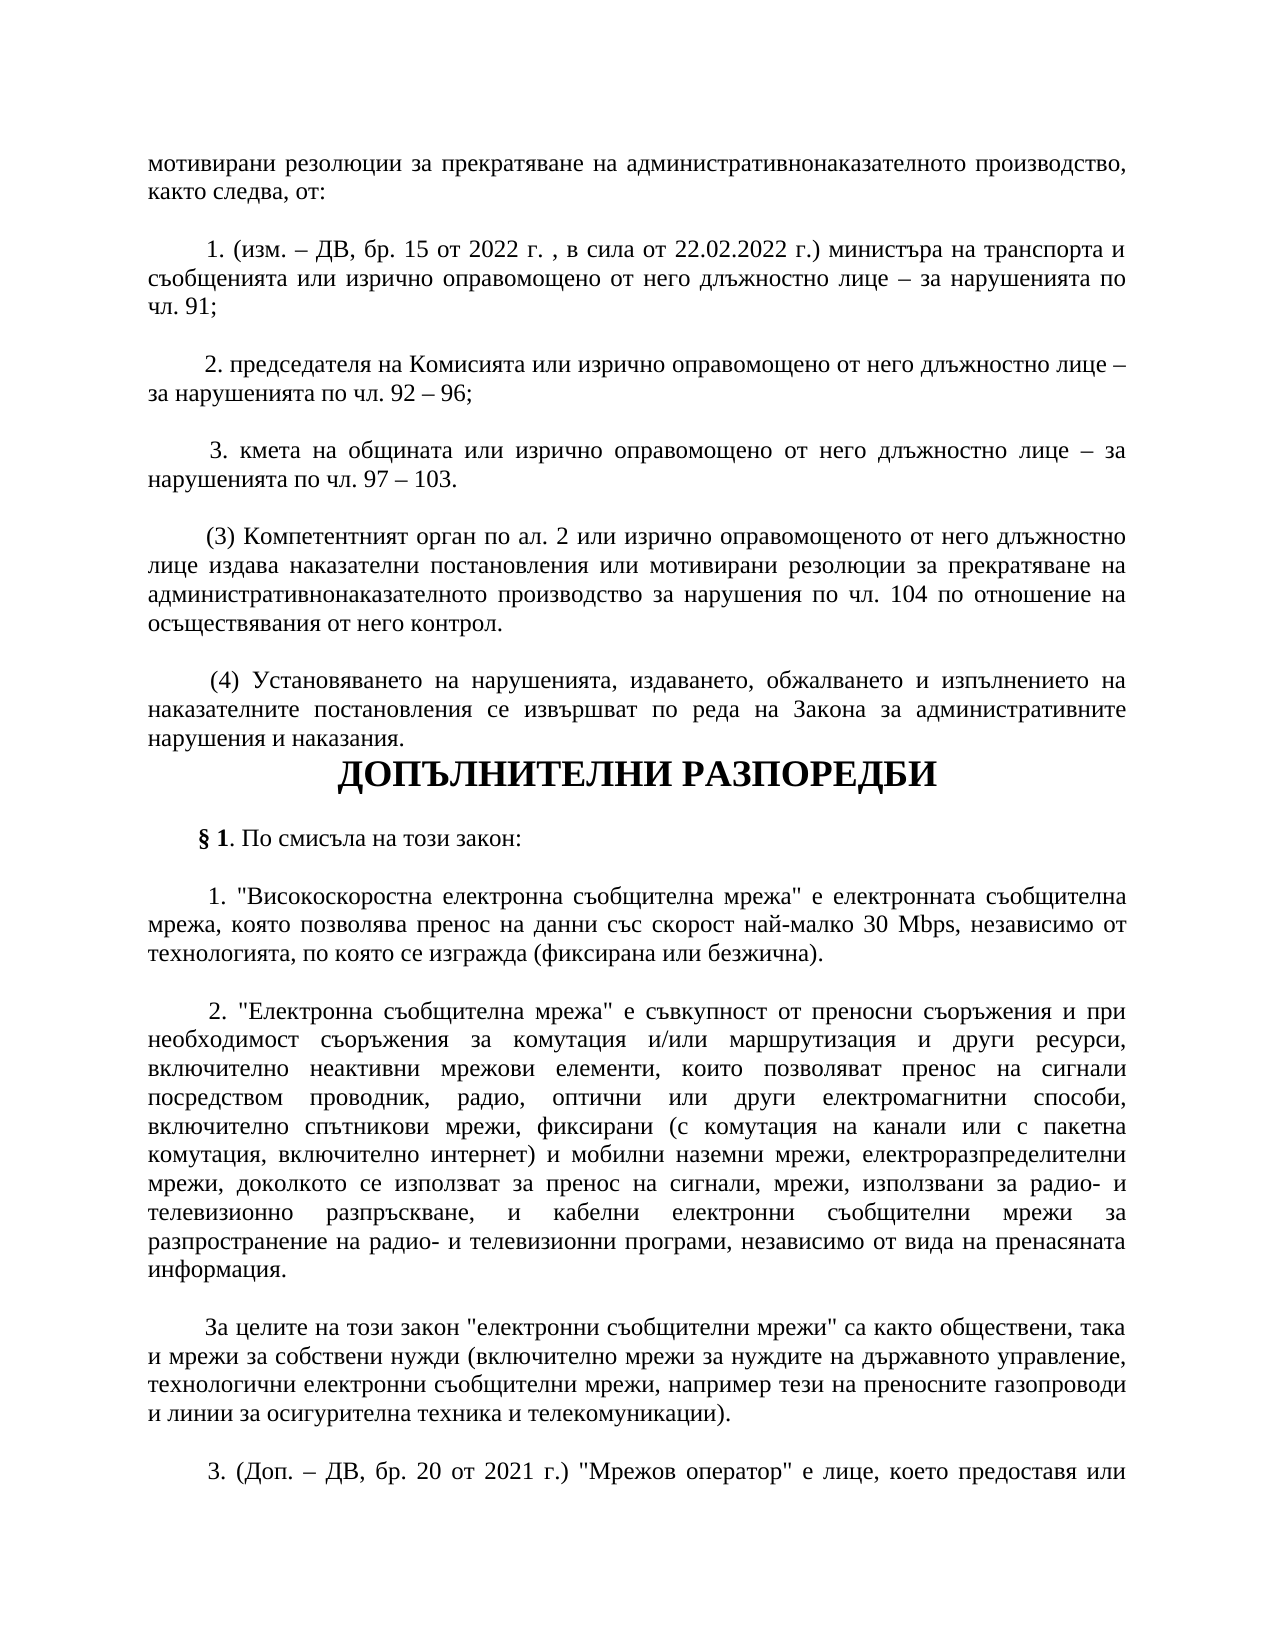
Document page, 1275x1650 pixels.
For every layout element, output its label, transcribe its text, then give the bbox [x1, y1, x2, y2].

text 1. "Високоскоростна електронна съобщителна мрежа" е електронната съобщителна мрежа, която позволява пренос на данни със скорост най-малко 30 Mbps, независимо от технологията, по която се изгражда (фиксирана или безжична). [148, 881, 1127, 967]
text § 1. По смисъла на този закон: [148, 823, 1127, 852]
text 2. "Електронна съобщителна мрежа" е съвкупност от преносни съоръжения и при необходимост съоръжения за комутация и/или маршрутизация и други ресурси, включително неактивни мрежови елементи, които позволяват пренос на сигнали посредством проводник, радио, оптични или други електромагнитни способи, включително спътникови мрежи, фиксирани (с комутация на канали или с пакетна комутация, включително интернет) и мобилни наземни мрежи, електроразпределителни мрежи, доколкото се използват за пренос на сигнали, мрежи, използвани за радио- и телевизионно разпръскване, и кабелни електронни съобщителни мрежи за разпространение на радио- и телевизионни програми, независимо от вида на пренасяната информация. [148, 996, 1127, 1283]
text 2. председателя на Комисията или изрично оправомощено от него длъжностно лице – за нарушенията по чл. 92 – 96; [148, 349, 1127, 406]
text 1. (изм. – ДВ, бр. 15 от 2022 г. , в сила от 22.02.2022 г.) министъра на транспорта и съобщенията или изрично оправомощено от него длъжностно лице – за нарушенията по чл. 91; [148, 234, 1127, 320]
text 3. кмета на общината или изрично оправомощено от него длъжностно лице – за нарушенията по чл. 97 – 103. [148, 435, 1127, 493]
text (4) Установяването на нарушенията, издаването, обжалването и изпълнението на наказателните постановления се извършват по реда на Закона за административните нарушения и наказания. [148, 665, 1127, 751]
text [148, 1456, 1127, 1484]
text (3) Компетентният орган по ал. 2 или изрично оправомощеното от него длъжностно лице издава наказателни постановления или мотивирани резолюции за прекратяване на административнонаказателното производство за нарушения по чл. 104 по отношение на осъществявания от него контрол. [148, 521, 1127, 636]
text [148, 148, 1127, 205]
text ДОПЪЛНИТЕЛНИ РАЗПОРЕДБИ [148, 751, 1127, 794]
text За целите на този закон "електронни съобщителни мрежи" са както обществени, така и мрежи за собствени нужди (включително мрежи за нуждите на държавното управление, технологични електронни съобщителни мрежи, например тези на преносните газопроводи и линии за осигурителна техника и телекомуникации). [148, 1312, 1127, 1427]
